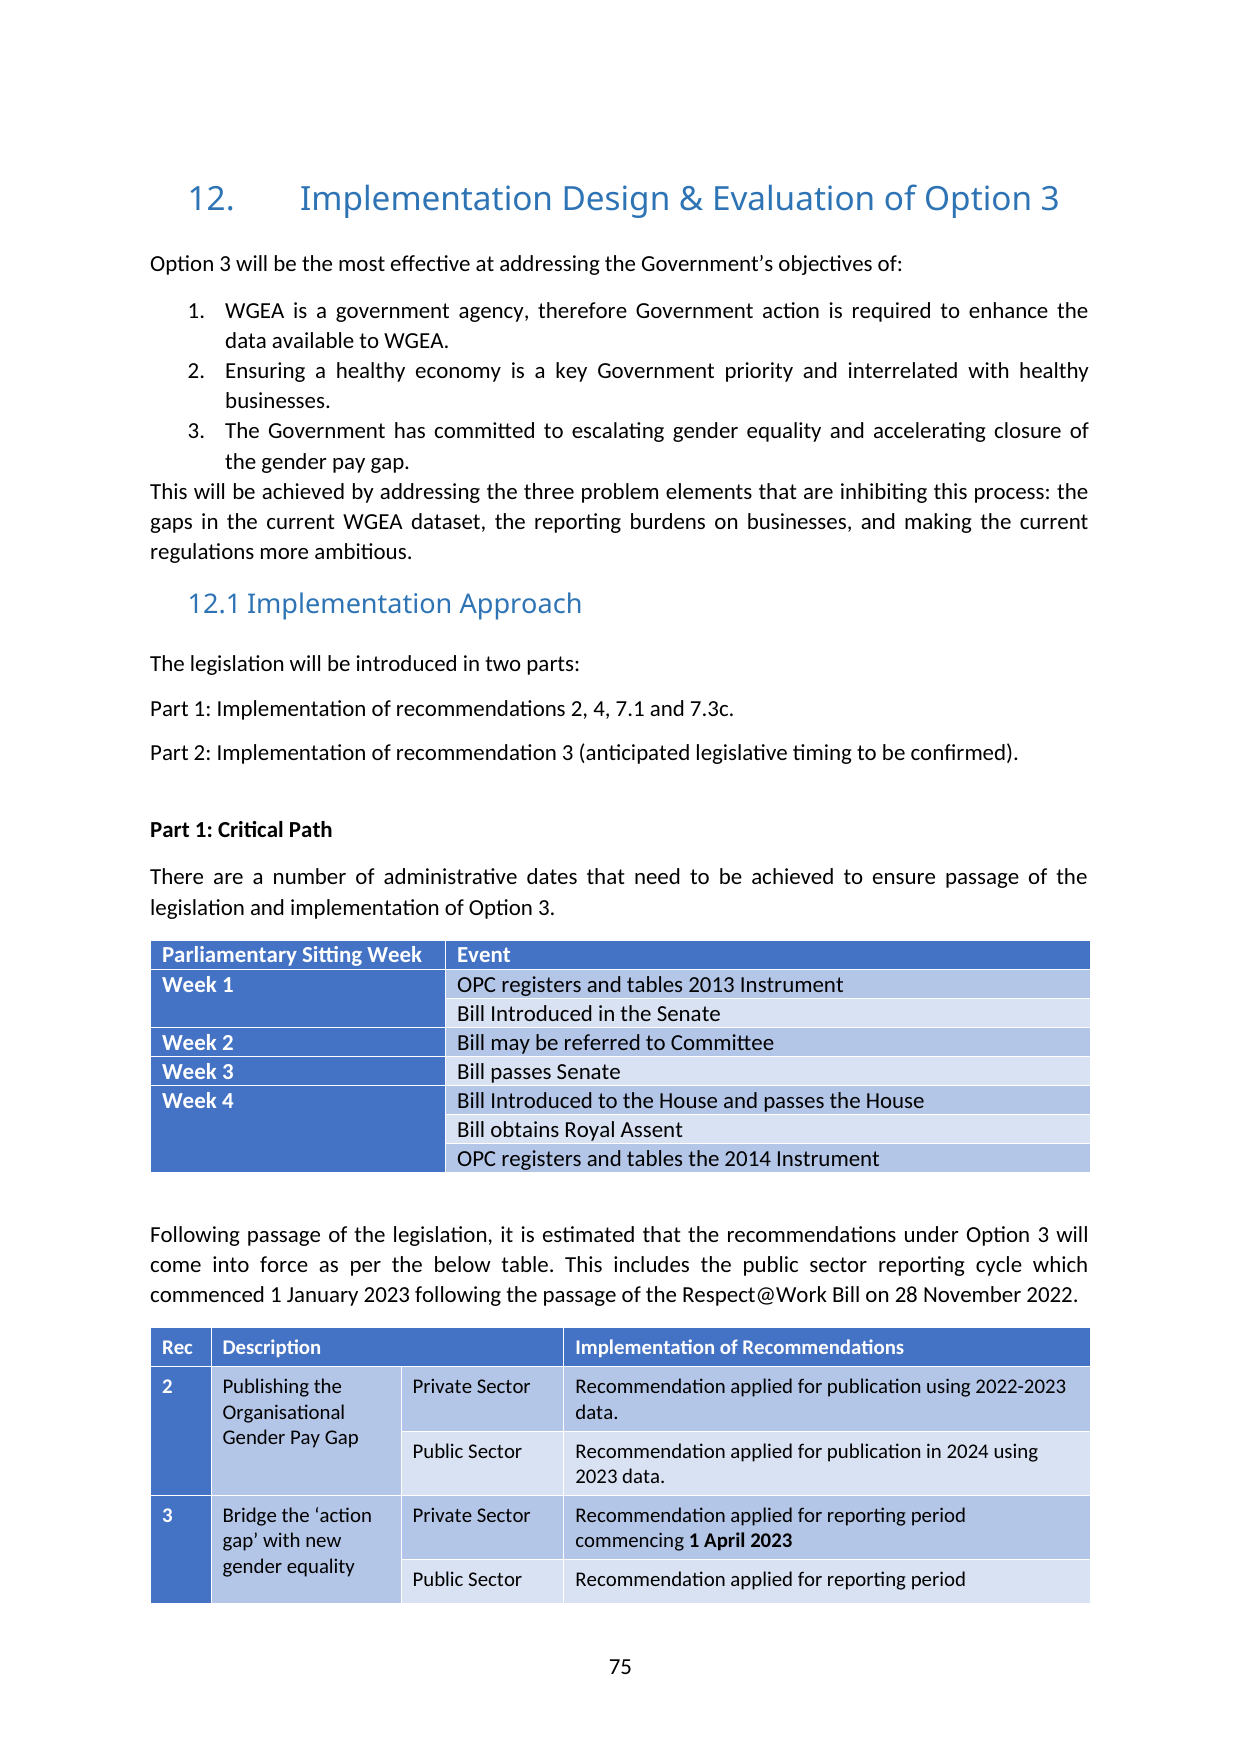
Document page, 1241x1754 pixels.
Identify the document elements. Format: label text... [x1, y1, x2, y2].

text Part 1: Implementation of recommendations 2, 4, 7.1 and 7.3c. [150, 694, 1090, 722]
table_cell Bridge the ‘action gap’ with new gender equality standards [212, 1496, 401, 1603]
table_cell Publishing the Organisational Gender Pay Gap [212, 1367, 401, 1495]
text This will be achieved by addressing the three problem elements that are inhibiting this process: the gaps in the current WGEA dataset, the reporting burdens on businesses, and making the current regulations more ambitious. [150, 477, 1090, 566]
table_cell Bill passes Senate [446, 1057, 1090, 1085]
list Implementation Approach [187, 584, 1090, 621]
table_cell Week 4 [151, 1086, 445, 1172]
text Part 2: Implementation of recommendation 3 (anticipated legislative timing to be confirmed). [150, 738, 1090, 767]
table_cell Week 1 [151, 970, 445, 1027]
table_cell Private Sector [402, 1496, 563, 1559]
table_cell 2 [151, 1367, 211, 1495]
table_cell Recommendation applied for publication using 2022-2023 data. [564, 1367, 1090, 1431]
table_cell Private Sector [402, 1367, 563, 1431]
table_cell Week 2 [151, 1028, 445, 1056]
table_cell Public Sector [402, 1560, 563, 1603]
table_cell OPC registers and tables 2013 Instrument [446, 970, 1090, 998]
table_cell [564, 1560, 1090, 1603]
table_cell Bill Introduced in the Senate [446, 999, 1090, 1027]
list The Government has committed to escalating gender equality and accelerating closure of the gender pay gap. [187, 417, 1090, 475]
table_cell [564, 1496, 1090, 1559]
table_cell Bill obtains Royal Assent [446, 1115, 1090, 1143]
text Option 3 will be the most effective at addressing the Government’s objectives of: [150, 249, 1090, 277]
table_cell Bill may be referred to Committee [446, 1028, 1090, 1056]
text The legislation will be introduced in two parts: [150, 649, 1090, 677]
table_header Event [446, 941, 1090, 969]
list Ensuring a healthy economy is a key Government priority and interrelated with healthy businesses. [187, 356, 1090, 414]
table_header Description [212, 1328, 563, 1366]
table_cell Public Sector [402, 1432, 563, 1495]
table_cell Recommendation applied for publication in 2024 using 2023 data. [564, 1432, 1090, 1495]
text Part 1: Critical Path [150, 816, 1090, 844]
table_cell Bill Introduced to the House and passes the House [446, 1086, 1090, 1114]
table_cell Week 3 [151, 1057, 445, 1085]
table_cell OPC registers and tables the 2014 Instrument [446, 1144, 1090, 1172]
table_cell 3 [151, 1496, 211, 1603]
text There are a number of administrative dates that need to be achieved to ensure passage of the legislation and implementation of Option 3. [150, 862, 1090, 921]
table_header Rec [151, 1328, 211, 1366]
list WGEA is a government agency, therefore Government action is required to enhance the data available to WGEA. [187, 296, 1090, 354]
table_header Parliamentary Sitting Week [151, 941, 445, 969]
list Implementation Design & Evaluation of Option 3 [187, 175, 1090, 220]
text Following passage of the legislation, it is estimated that the recommendations under Option 3 will come into force as per the below table. This includes the public sector reporting cycle which commenced 1 January 2023 following the passage of the Respect@Work Bill on 28 November 2022. [150, 1220, 1090, 1308]
table_header Implementation of Recommendations [564, 1328, 1090, 1366]
